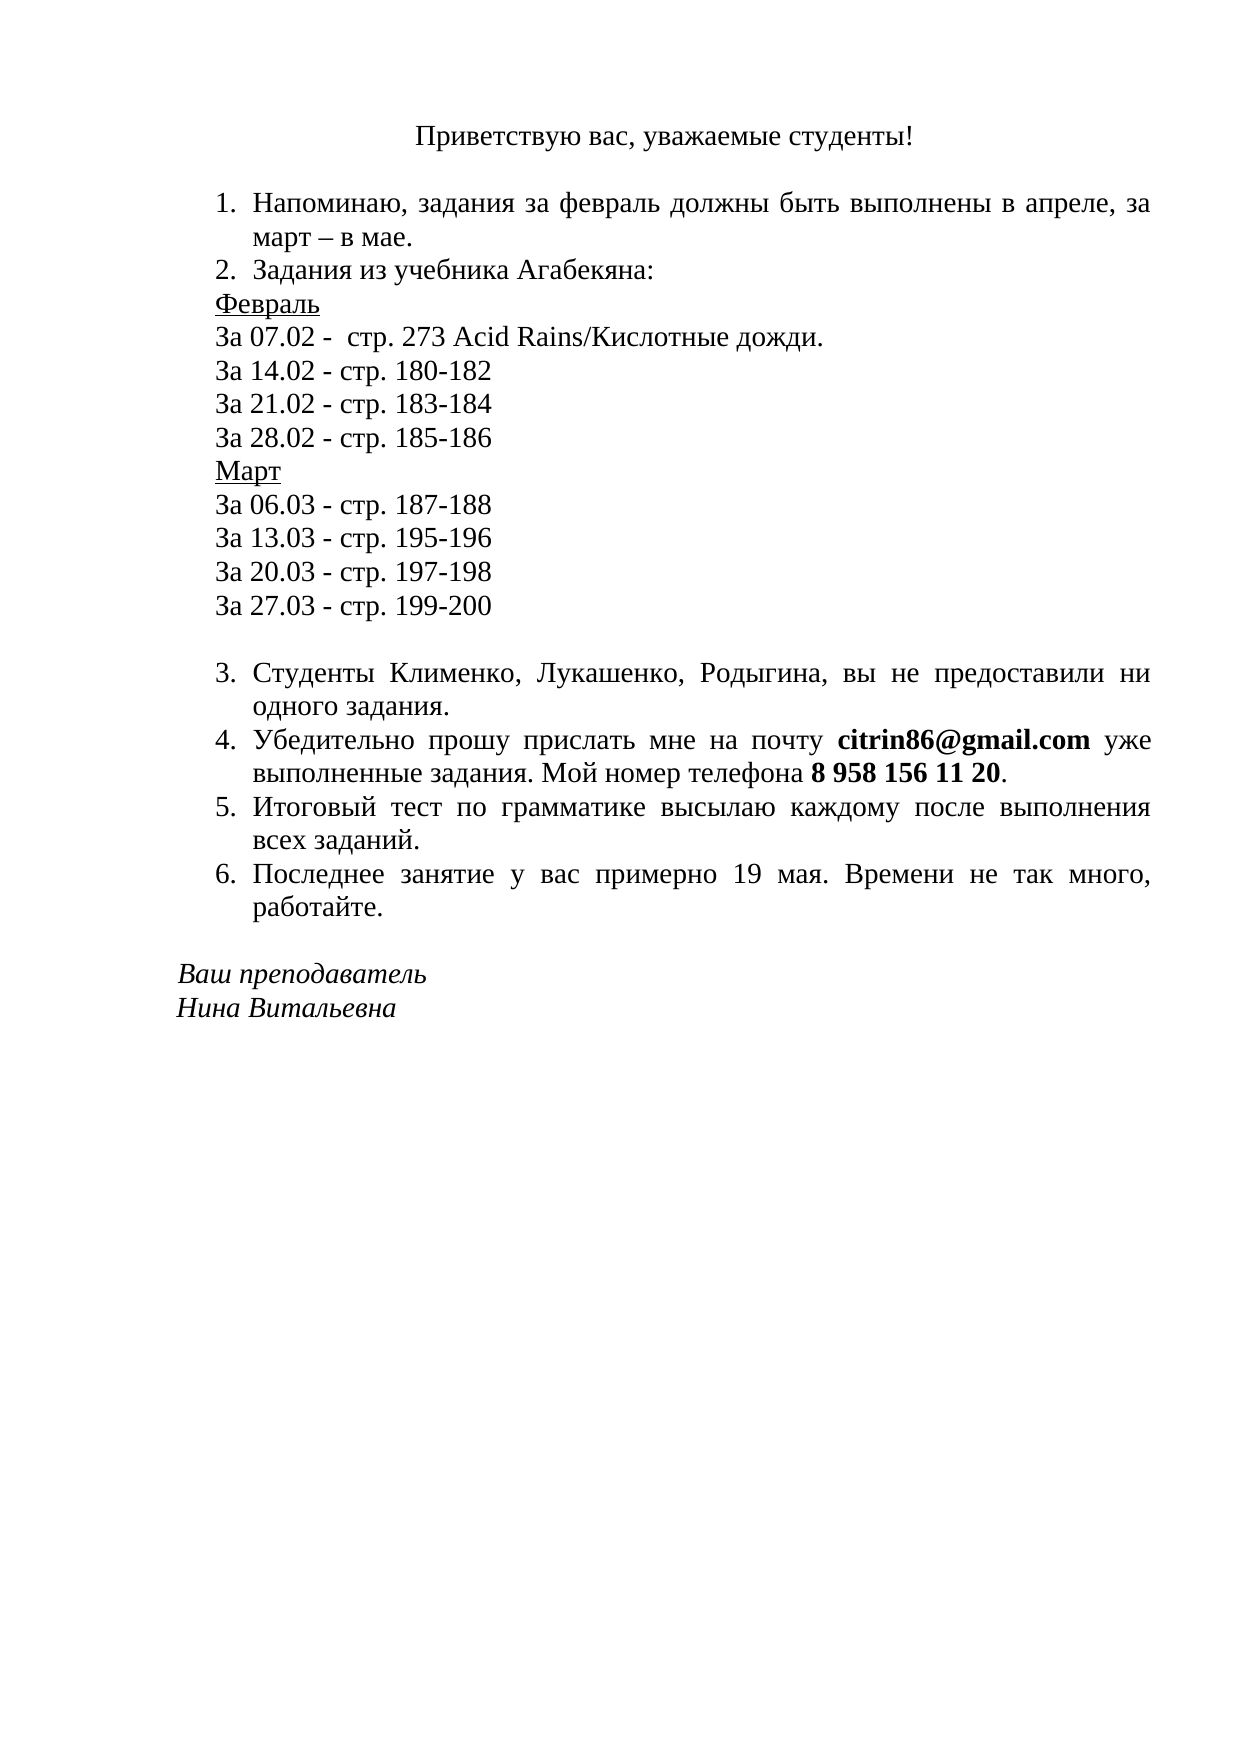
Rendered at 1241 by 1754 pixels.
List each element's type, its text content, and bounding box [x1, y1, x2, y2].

text Февраль [215, 286, 1152, 319]
text За 14.02 - стр. 180-182 [215, 353, 1152, 386]
text Нина Витальевна [176, 990, 1152, 1024]
text За 13.03 - стр. 195-196 [215, 521, 1152, 554]
text За 07.02 - стр. 273 Acid Rains/Кислотные дожди. [215, 319, 1152, 353]
text За 27.03 - стр. 199-200 [215, 588, 1152, 621]
list Последнее занятие у вас примерно 19 мая. Времени не так много, работайте. [215, 856, 1152, 923]
list Напоминаю, задания за февраль должны быть выполнены в апреле, за март – в мае. [215, 185, 1152, 252]
text Приветствую вас, уважаемые студенты! [177, 118, 1152, 152]
text За 20.03 - стр. 197-198 [215, 554, 1152, 588]
text За 21.02 - стр. 183-184 [215, 386, 1152, 420]
list Задания из учебника Агабекяна: [215, 252, 1152, 286]
list Студенты Клименко, Лукашенко, Родыгина, вы не предоставили ни одного задания. [215, 655, 1152, 722]
list Ваш преподаватель [177, 957, 1152, 990]
text За 28.02 - стр. 185-186 [215, 420, 1152, 453]
list Итоговый тест по грамматике высылаю каждому после выполнения всех заданий. [215, 789, 1152, 856]
text За 06.03 - стр. 187-188 [215, 487, 1152, 521]
text Март [215, 453, 1152, 487]
list Убедительно прошу прислать мне на почту citrin86@gmail.com уже выполненные задания. Мой номер телефона 8 958 156 11 20. [215, 722, 1152, 789]
